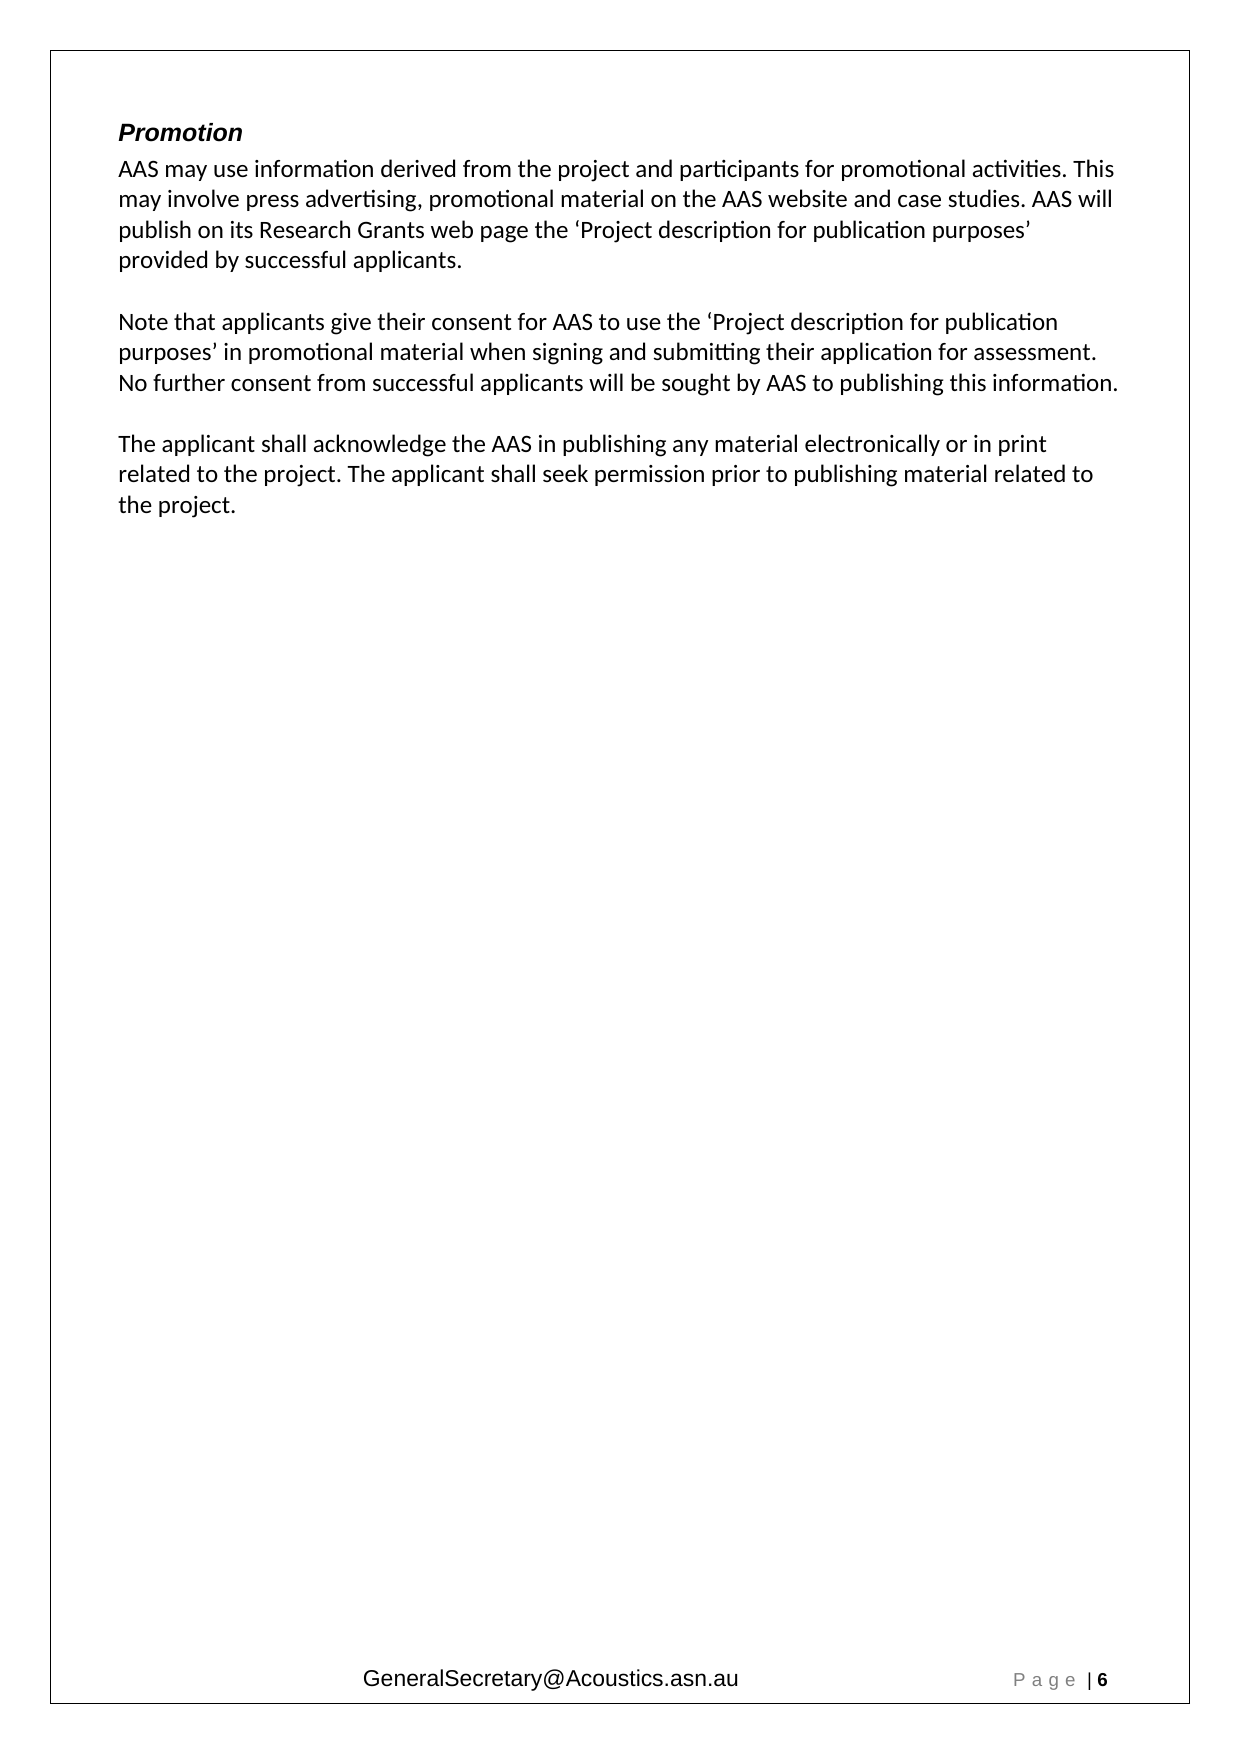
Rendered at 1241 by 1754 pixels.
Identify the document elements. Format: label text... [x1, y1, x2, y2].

text The applicant shall acknowledge the AAS in publishing any material electronically or in print related to the project. The applicant shall seek permission prior to publishing material related to the project. [118, 428, 1122, 519]
text AAS may use information derived from the project and participants for promotional activities. This may involve press advertising, promotional material on the AAS website and case studies. AAS will publish on its Research Grants web page the ‘Project description for publication purposes’ provided by successful applicants. [118, 153, 1122, 275]
text Note that applicants give their consent for AAS to use the ‘Project description for publication purposes’ in promotional material when signing and submitting their application for assessment. No further consent from successful applicants will be sought by AAS to publishing this information. [118, 306, 1122, 397]
subtitle Promotion [118, 118, 1122, 147]
